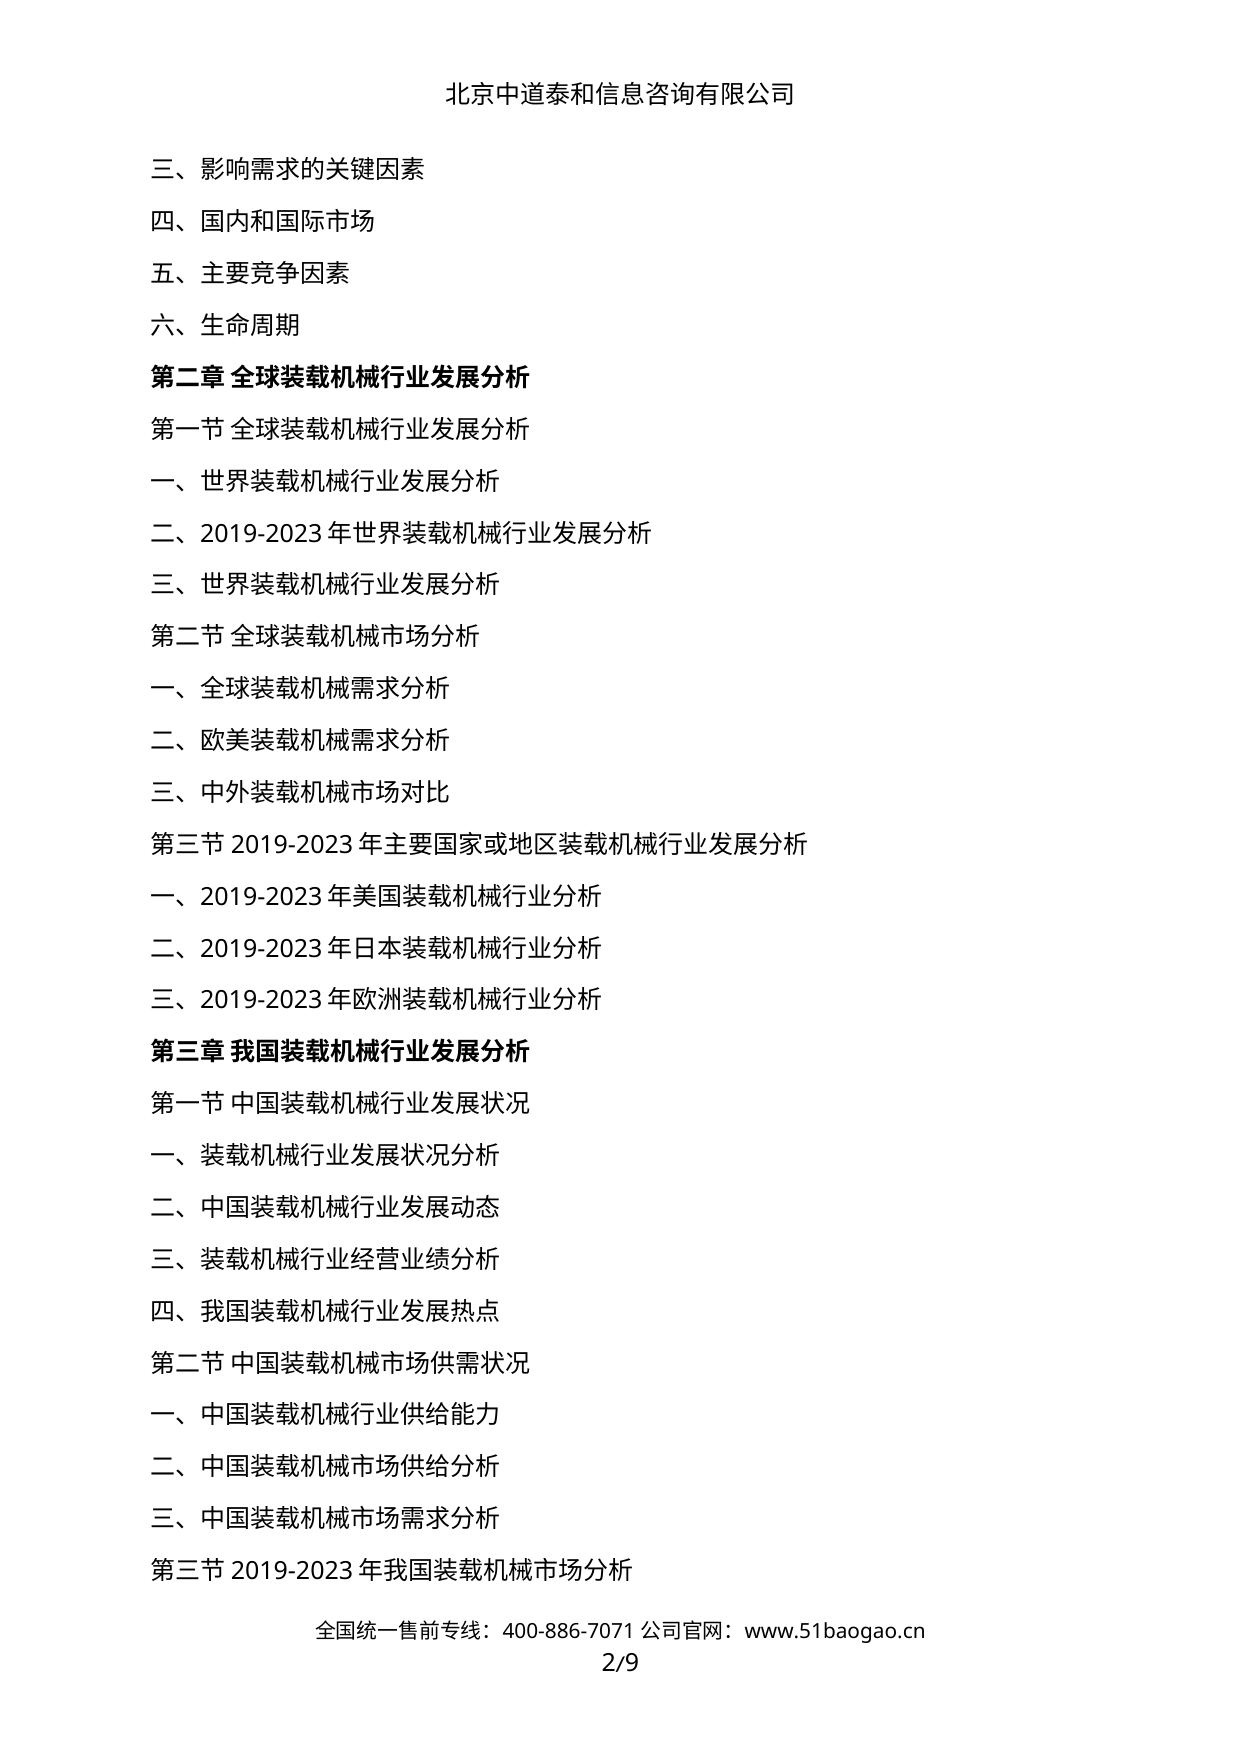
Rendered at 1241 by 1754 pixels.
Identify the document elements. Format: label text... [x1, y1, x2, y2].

text 三、装载机械行业经营业绩分析 [150, 1239, 1090, 1276]
text 四、国内和国际市场 [150, 202, 1090, 238]
text 第二章 全球装载机械行业发展分析 [150, 357, 1090, 394]
text 二、欧美装载机械需求分析 [150, 721, 1090, 757]
text 一、中国装载机械行业供给能力 [150, 1395, 1090, 1431]
text 一、世界装载机械行业发展分析 [150, 461, 1090, 497]
text 三、中外装载机械市场对比 [150, 772, 1090, 809]
text 二、2019-2023年世界装载机械行业发展分析 [150, 513, 1090, 549]
text 三、中国装载机械市场需求分析 [150, 1499, 1090, 1535]
text 三、世界装载机械行业发展分析 [150, 565, 1090, 601]
text 第二节 全球装载机械市场分析 [150, 617, 1090, 653]
text 四、我国装载机械行业发展热点 [150, 1291, 1090, 1327]
text 二、2019-2023年日本装载机械行业分析 [150, 928, 1090, 964]
text 六、生命周期 [150, 306, 1090, 342]
text 二、中国装载机械行业发展动态 [150, 1187, 1090, 1224]
text 第三章 我国装载机械行业发展分析 [150, 1032, 1090, 1068]
text 二、中国装载机械市场供给分析 [150, 1447, 1090, 1483]
text 第三节 2019-2023年主要国家或地区装载机械行业发展分析 [150, 824, 1090, 861]
text 第三节 2019-2023年我国装载机械市场分析 [150, 1551, 1090, 1587]
text 一、全球装载机械需求分析 [150, 669, 1090, 705]
text 三、影响需求的关键因素 [150, 150, 1090, 186]
text 三、2019-2023年欧洲装载机械行业分析 [150, 980, 1090, 1016]
text 五、主要竞争因素 [150, 254, 1090, 290]
text 第一节 中国装载机械行业发展状况 [150, 1084, 1090, 1120]
text 第二节 中国装载机械市场供需状况 [150, 1343, 1090, 1379]
text 一、装载机械行业发展状况分析 [150, 1136, 1090, 1172]
text 第一节 全球装载机械行业发展分析 [150, 409, 1090, 446]
text 一、2019-2023年美国装载机械行业分析 [150, 876, 1090, 912]
